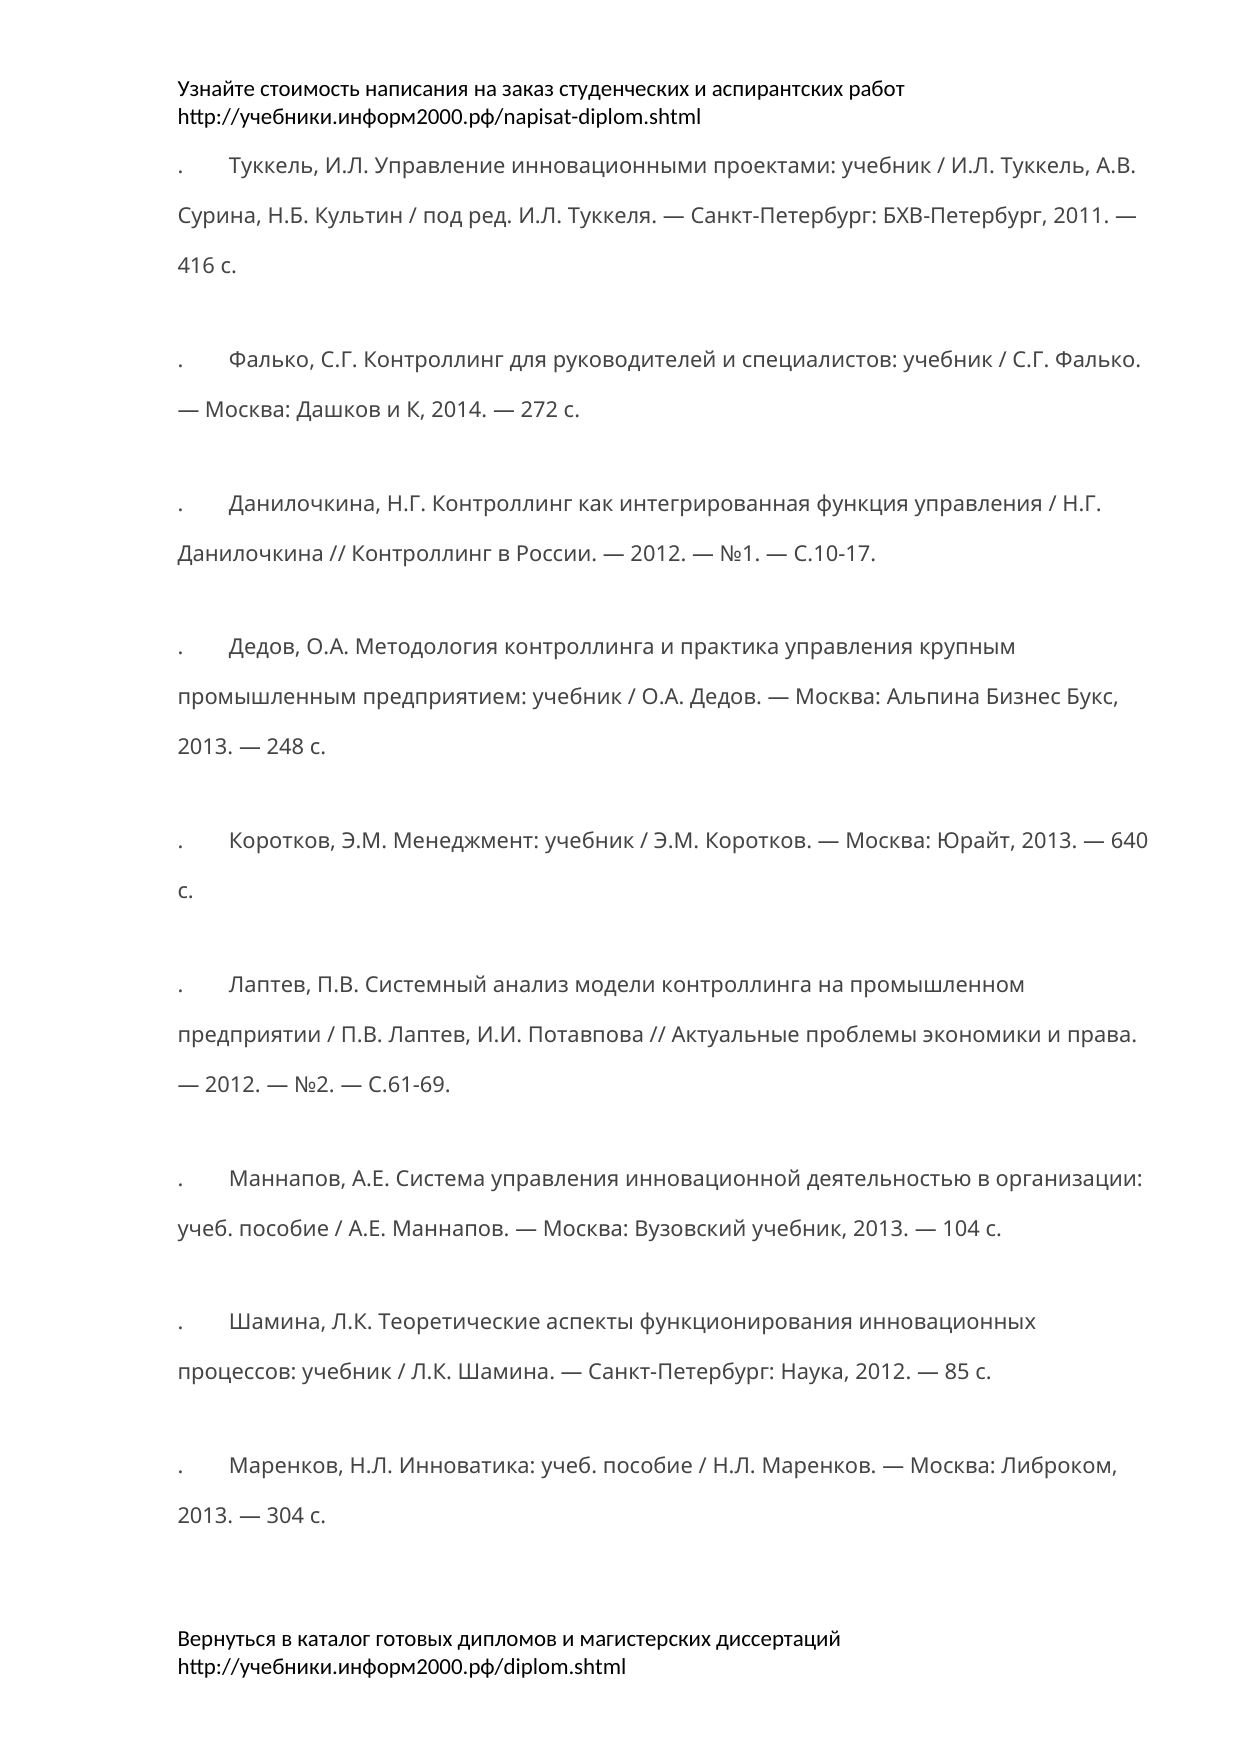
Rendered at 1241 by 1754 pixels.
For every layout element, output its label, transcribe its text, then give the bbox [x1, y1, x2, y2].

text . Лаптев, П.В. Системный анализ модели контроллинга на промышленном предприятии / П.В. Лаптев, И.И. Потавпова // Актуальные проблемы экономики и права. — 2012. — №2. — С.61-69. [177, 948, 1152, 1098]
text . Маннапов, А.Е. Система управления инновационной деятельностью в организации: учеб. пособие / А.Е. Маннапов. — Москва: Вузовский учебник, 2013. — 104 с. [177, 1142, 1152, 1242]
text . Коротков, Э.М. Менеджмент: учебник / Э.М. Коротков. — Москва: Юрайт, 2013. — 640 с. [177, 805, 1152, 905]
text . Шамина, Л.К. Теоретические аспекты функционирования инновационных процессов: учебник / Л.К. Шамина. — Санкт-Петербург: Наука, 2012. — 85 с. [177, 1286, 1152, 1386]
text . Маренков, Н.Л. Инноватика: учеб. пособие / Н.Л. Маренков. — Москва: Либроком, 2013. — 304 c. [177, 1430, 1152, 1530]
text . Дедов, О.А. Методология контроллинга и практика управления крупным промышленным предприятием: учебник / О.А. Дедов. — Москва: Альпина Бизнес Букс, 2013. — 248 с. [177, 611, 1152, 761]
text . Данилочкина, Н.Г. Контроллинг как интегрированная функция управления / Н.Г. Данилочкина // Контроллинг в России. — 2012. — №1. — С.10-17. [177, 467, 1152, 567]
text . Туккель, И.Л. Управление инновационными проектами: учебник / И.Л. Туккель, А.В. Сурина, Н.Б. Культин / под ред. И.Л. Туккеля. — Санкт-Петербург: БХВ-Петербург, 2011. — 416 с. [177, 130, 1152, 280]
text . Фалько, С.Г. Контроллинг для руководителей и специалистов: учебник / С.Г. Фалько. — Москва: Дашков и К, 2014. — 272 c. [177, 323, 1152, 423]
